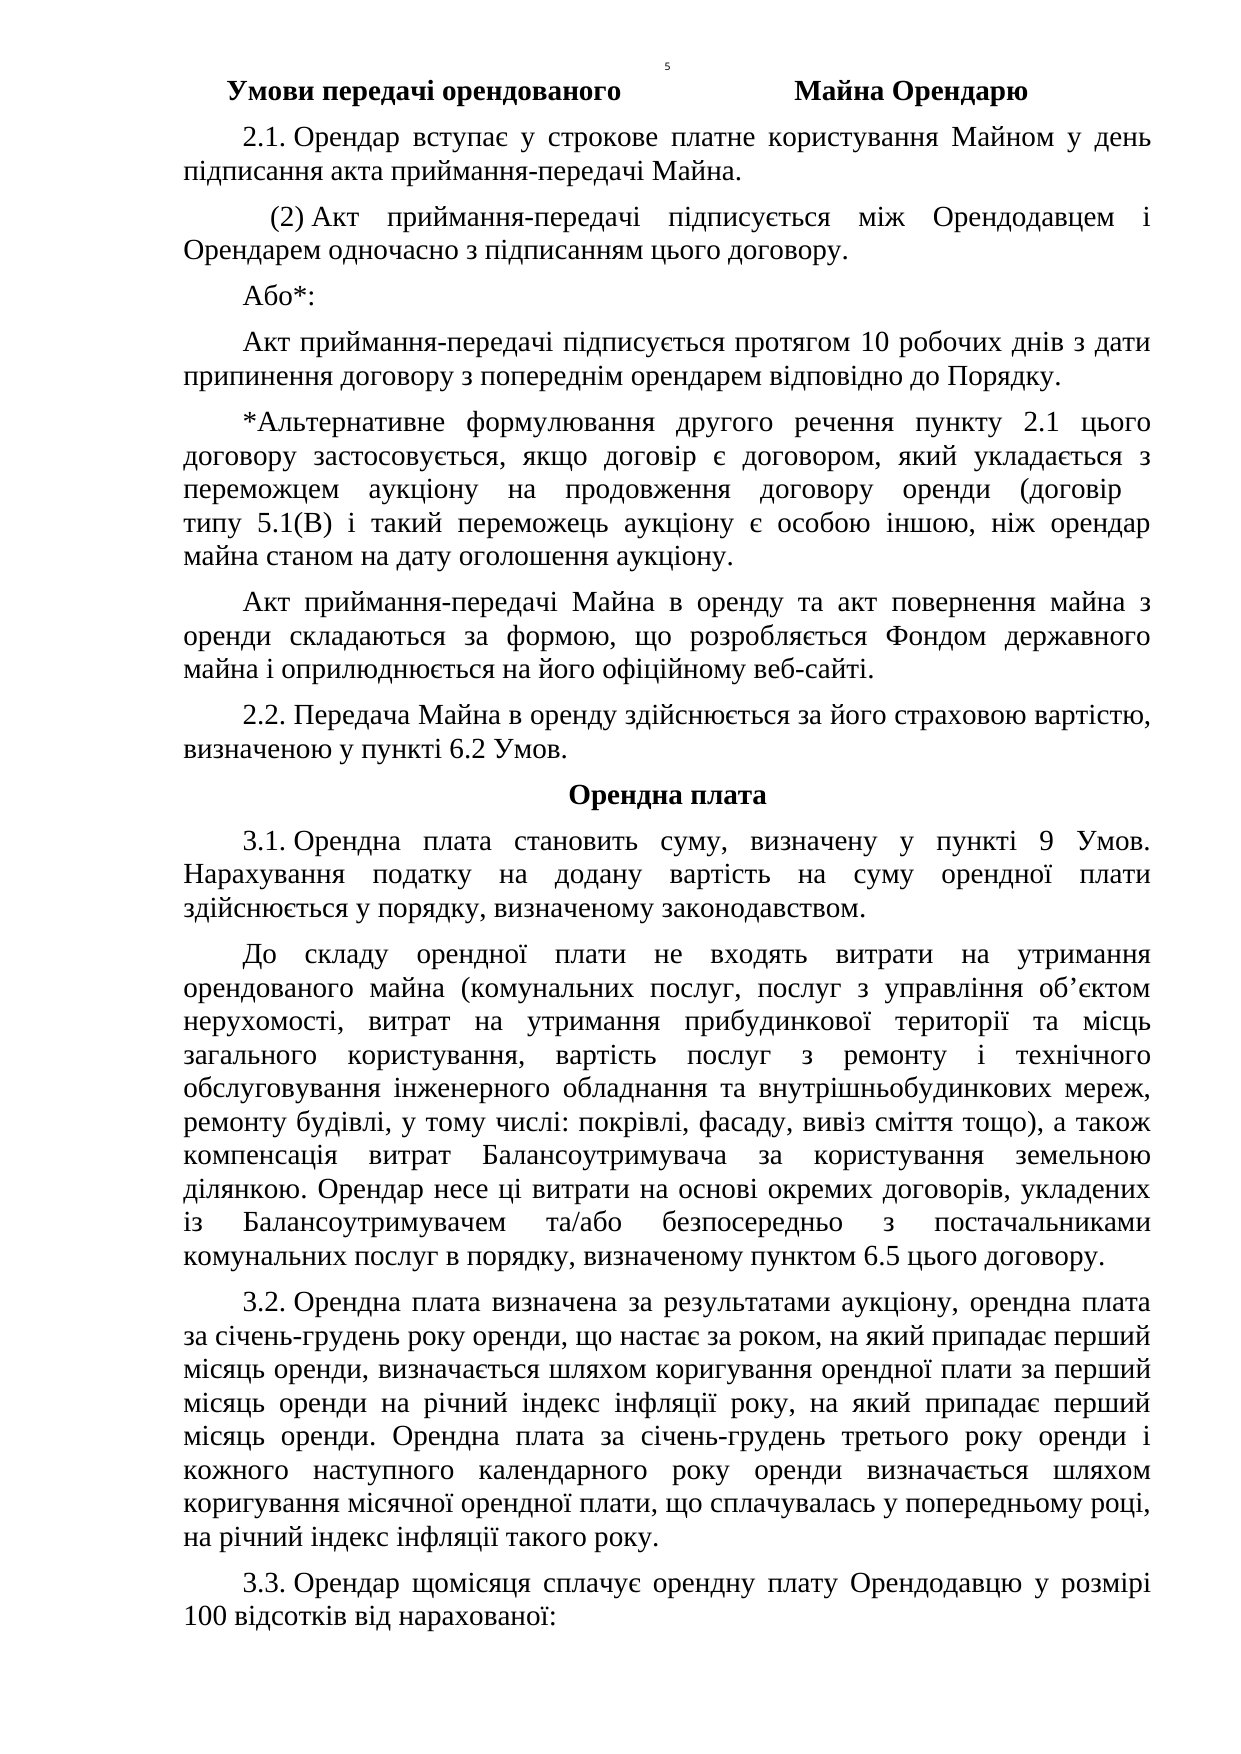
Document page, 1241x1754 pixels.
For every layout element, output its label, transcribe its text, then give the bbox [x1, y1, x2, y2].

text 3.3. Орендар щомісяця сплачує орендну плату Орендодавцю у розмірі 100 відсотків від нарахованої: [183, 1565, 1152, 1632]
text Орендна плата [183, 777, 1152, 811]
text *Альтернативне формулювання другого речення пункту 2.1 цього договору застосовується, якщо договір є договором, який укладається з переможцем аукціону на продовження договору оренди (договір типу 5.1(В) і такий переможець аукціону є особою іншою, ніж орендар майна станом на дату оголошення аукціону. [183, 404, 1152, 572]
text Акт приймання-передачі Майна в оренду та акт повернення майна з оренди складаються за формою, що розробляється Фондом державного майна і оприлюднюється на його офіційному веб-сайті. [183, 584, 1152, 685]
text 2.1. Орендар вступає у строкове платне користування Майном у день підписання акта приймання-передачі Майна. [183, 119, 1152, 186]
text Умови передачі орендованого Майна Орендарю [183, 73, 1152, 107]
text Акт приймання-передачі підписується протягом 10 робочих днів з дати припинення договору з попереднім орендарем відповідно до Порядку. [183, 324, 1152, 392]
text 3.2. Орендна плата визначена за результатами аукціону, орендна плата за січень-грудень року оренди, що настає за роком, на який припадає перший місяць оренди, визначається шляхом коригування орендної плати за перший місяць оренди на річний індекс інфляції року, на який припадає перший місяць оренди. Орендна плата за січень-грудень третього року оренди і кожного наступного календарного року оренди визначається шляхом коригування місячної орендної плати, що сплачувалась у попередньому році, на річний індекс інфляції такого року. [183, 1284, 1152, 1552]
text До складу орендної плати не входять витрати на утримання орендованого майна (комунальних послуг, послуг з управління об’єктом нерухомості, витрат на утримання прибудинкової території та місць загального користування, вартість послуг з ремонту і технічного обслуговування інженерного обладнання та внутрішньобудинкових мереж, ремонту будівлі, у тому числі: покрівлі, фасаду, вивіз сміття тощо), а також компенсація витрат Балансоутримувача за користування земельною ділянкою. Орендар несе ці витрати на основі окремих договорів, укладених із Балансоутримувачем та/або безпосередньо з постачальниками комунальних послуг в порядку, визначеному пунктом 6.5 цього договору. [183, 936, 1152, 1272]
text Або*: [183, 278, 1152, 312]
text 3.1. Орендна плата становить суму, визначену у пункті 9 Умов. Нарахування податку на додану вартість на суму орендної плати здійснюється у порядку, визначеному законодавством. [183, 823, 1152, 924]
text 2.2. Передача Майна в оренду здійснюється за його страховою вартістю, визначеною у пункті 6.2 Умов. [183, 697, 1152, 764]
text (2) Акт приймання-передачі підписується між Орендодавцем і Орендарем одночасно з підписанням цього договору. [183, 199, 1152, 266]
